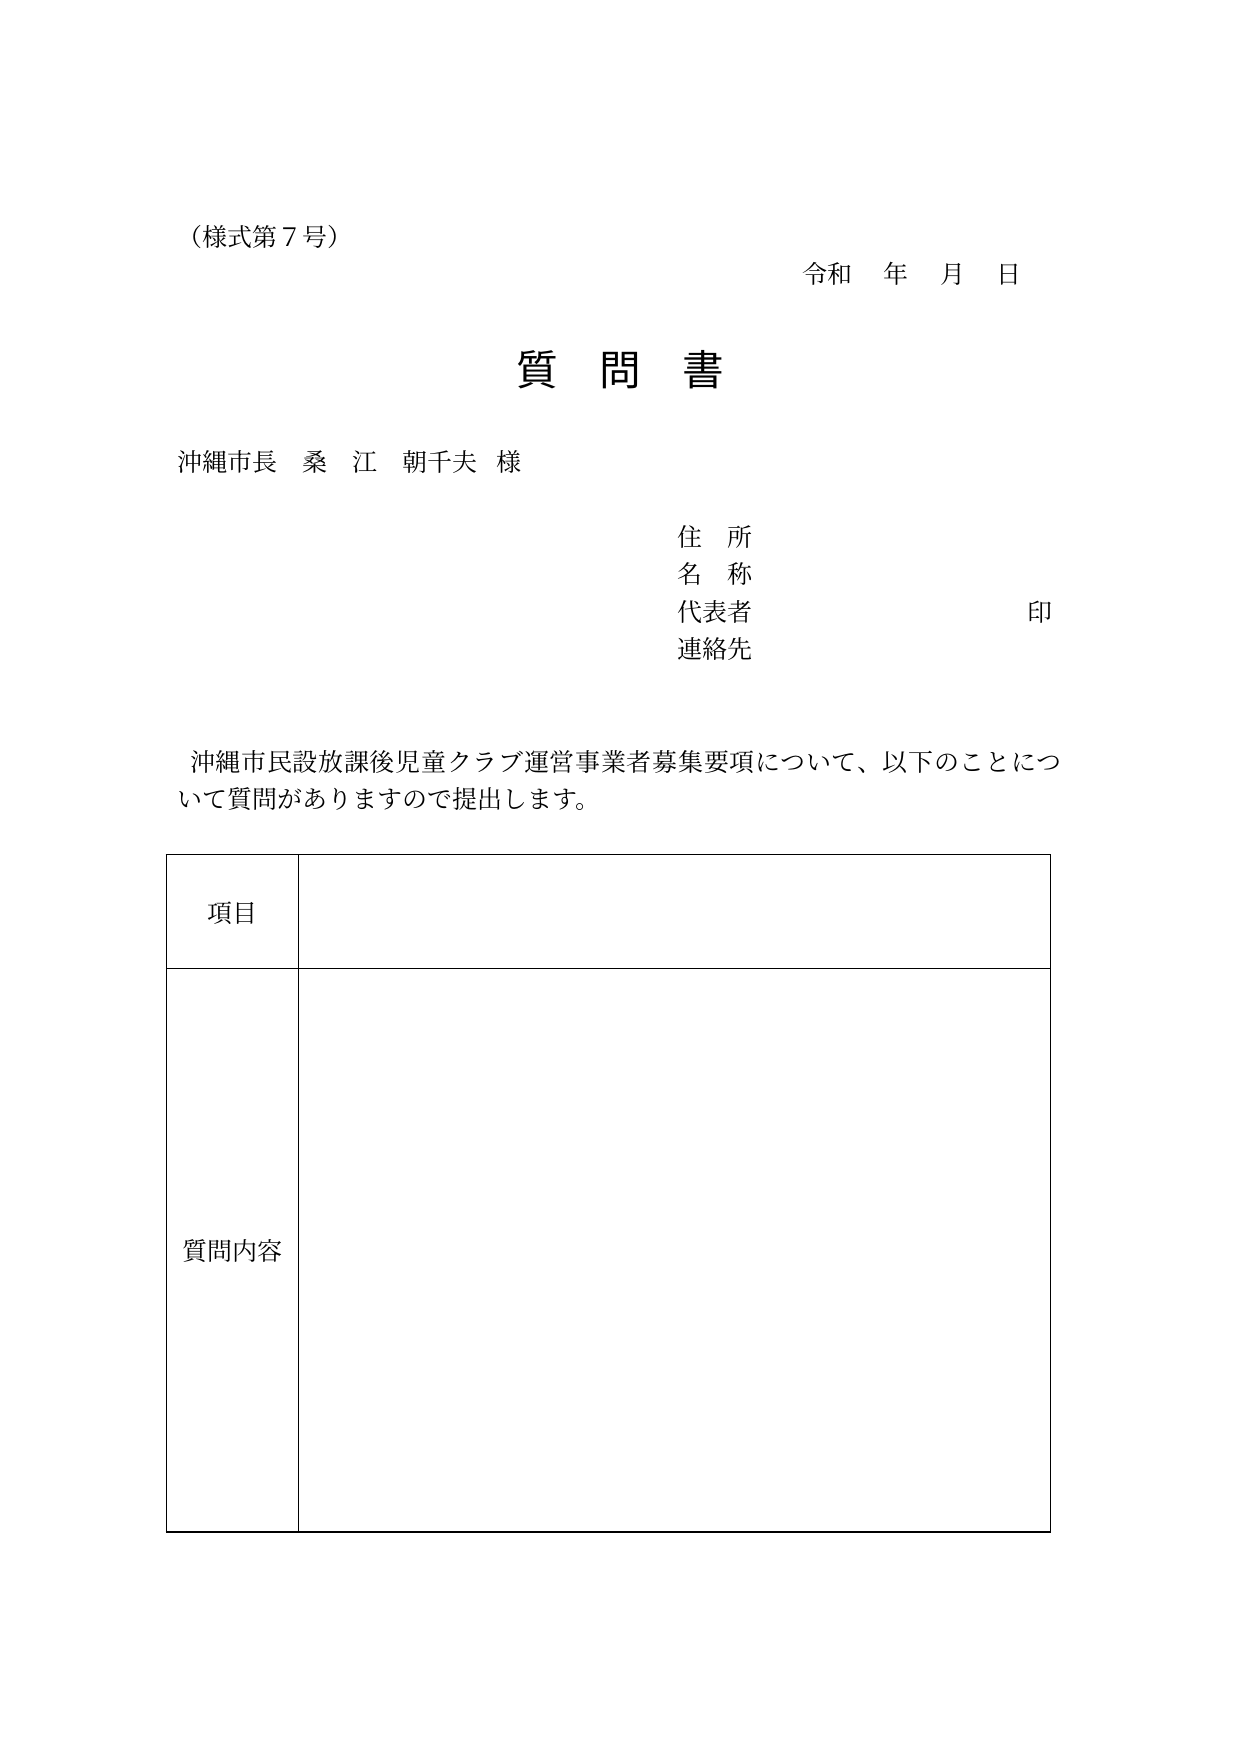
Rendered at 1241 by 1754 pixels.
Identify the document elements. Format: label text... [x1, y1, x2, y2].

table_cell 質問内容 [167, 969, 298, 1531]
text （様式第７号） [177, 217, 1063, 254]
text 代表者 印 [177, 592, 1063, 629]
text 連絡先 [177, 629, 1063, 667]
text 沖縄市長 桑 江 朝千夫 様 [177, 442, 1063, 479]
text 住 所 [177, 517, 1092, 554]
text 質 問 書 [177, 329, 1063, 404]
table_cell [299, 969, 1050, 1531]
text 沖縄市民設放課後児童クラブ運営事業者募集要項について、以下のことについて質問がありますので提出します。 [177, 742, 1063, 817]
table_header [299, 855, 1050, 968]
text 名 称 [177, 554, 1063, 592]
text 令和 年 月 日 [177, 254, 1063, 292]
table_header 項目 [167, 855, 298, 968]
